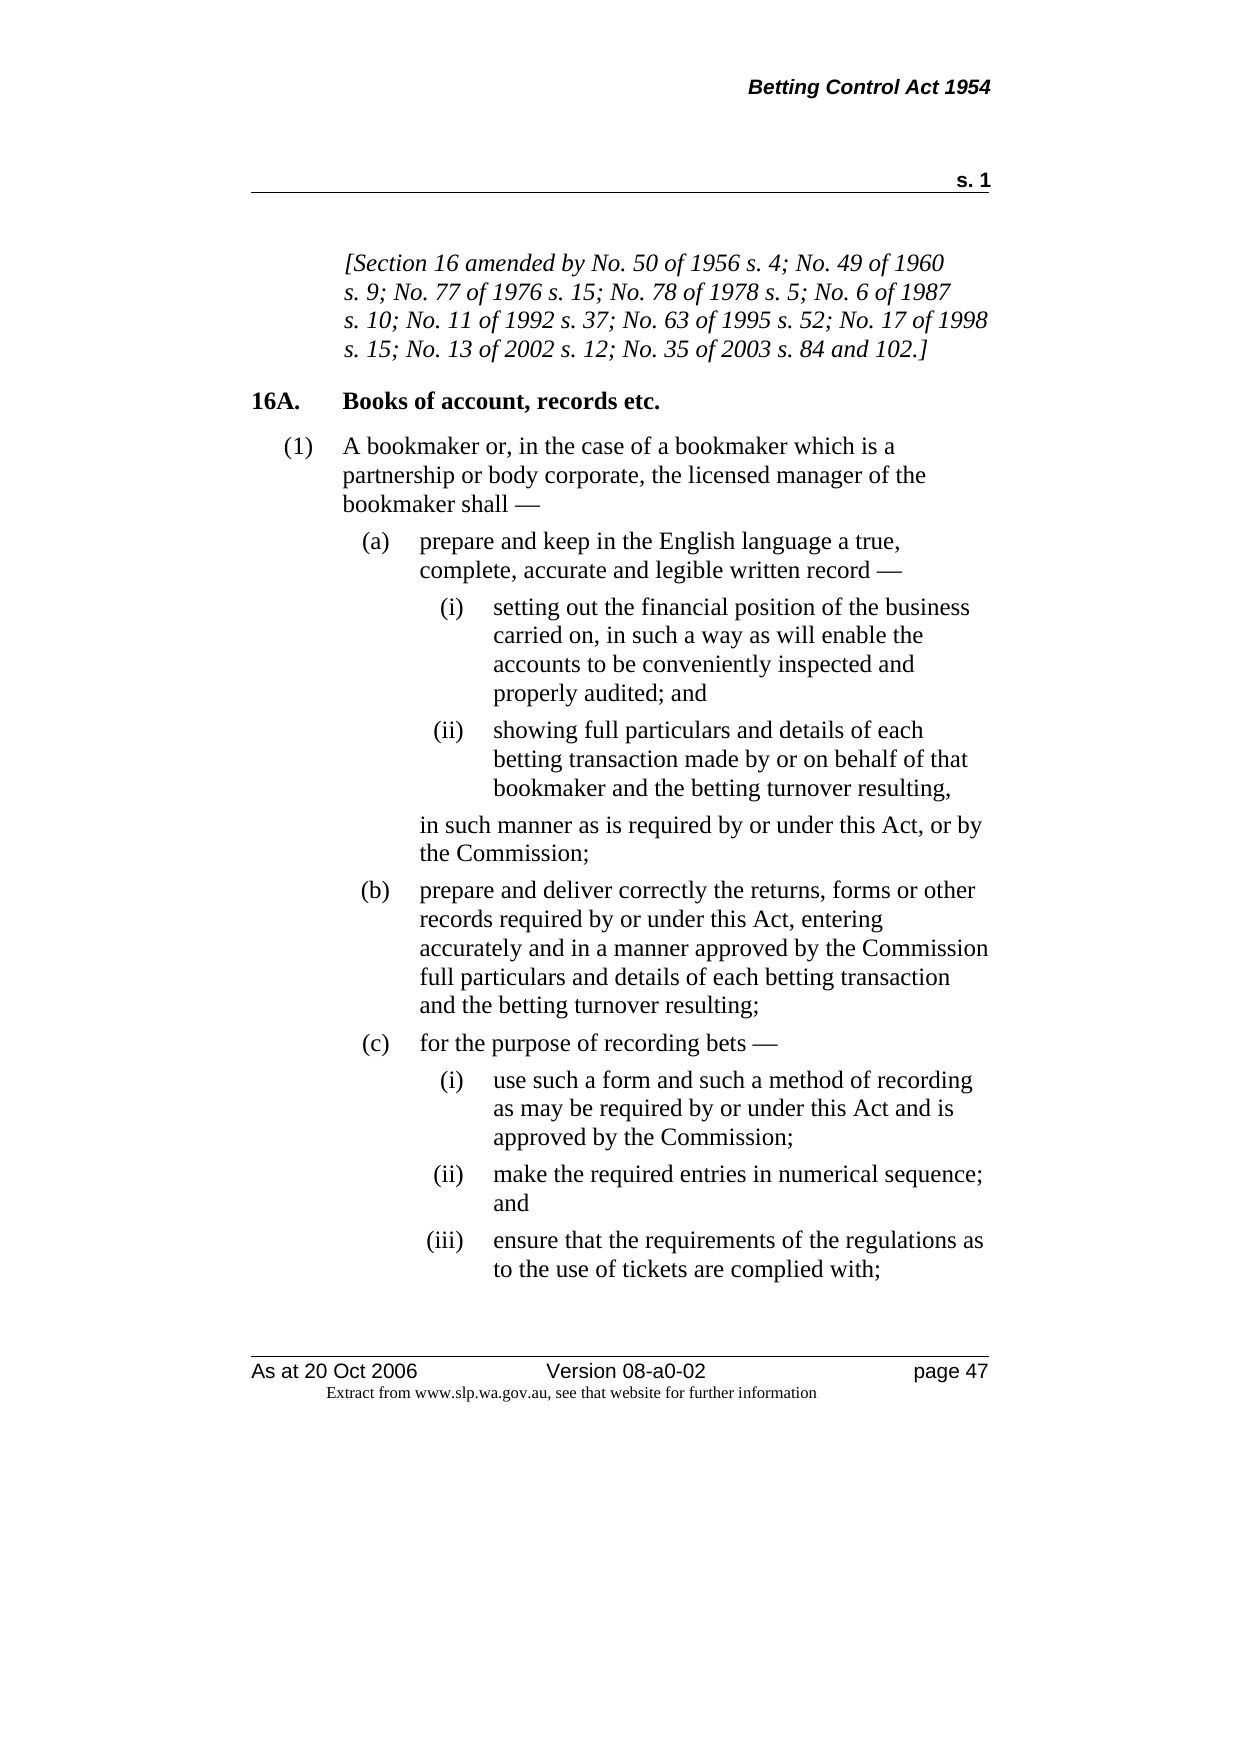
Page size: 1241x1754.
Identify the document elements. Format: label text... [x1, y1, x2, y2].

text (ii) make the required entries in numerical sequence; and [251, 1159, 989, 1217]
text [Section 16 amended by No. 50 of 1956 s. 4; No. 49 of 1960 s. 9; No. 77 of 1976 s. 15; No. 78 of 1978 s. 5; No. 6 of 1987 s. 10; No. 11 of 1992 s. 37; No. 63 of 1995 s. 52; No. 17 of 1998 s. 15; No. 13 of 2002 s. 12; No. 35 of 2003 s. 84 and 102.] [251, 248, 989, 363]
text (b) prepare and deliver correctly the returns, forms or other records required by or under this Act, entering accurately and in a manner approved by the Commission full particulars and details of each betting transaction and the betting turnover resulting; [251, 876, 989, 1019]
text (a) prepare and keep in the English language a true, complete, accurate and legible written record — [251, 526, 989, 583]
subtitle 16A. Books of account, records etc. [251, 386, 989, 415]
text (ii) showing full particulars and details of each betting transaction made by or on behalf of that bookmaker and the betting turnover resulting, [251, 715, 989, 801]
text (i) use such a form and such a method of recording as may be required by or under this Act and is approved by the Commission; [251, 1065, 989, 1151]
text (iii) ensure that the requirements of the regulations as to the use of tickets are complied with; [251, 1225, 989, 1283]
text (c) for the purpose of recording bets — [251, 1028, 989, 1056]
text (i) setting out the financial position of the business carried on, in such a way as will enable the accounts to be conveniently inspected and properly audited; and [251, 592, 989, 707]
text (1) A bookmaker or, in the case of a bookmaker which is a partnership or body corporate, the licensed manager of the bookmaker shall — [251, 431, 989, 518]
text in such manner as is required by or under this Act, or by the Commission; [251, 810, 989, 867]
